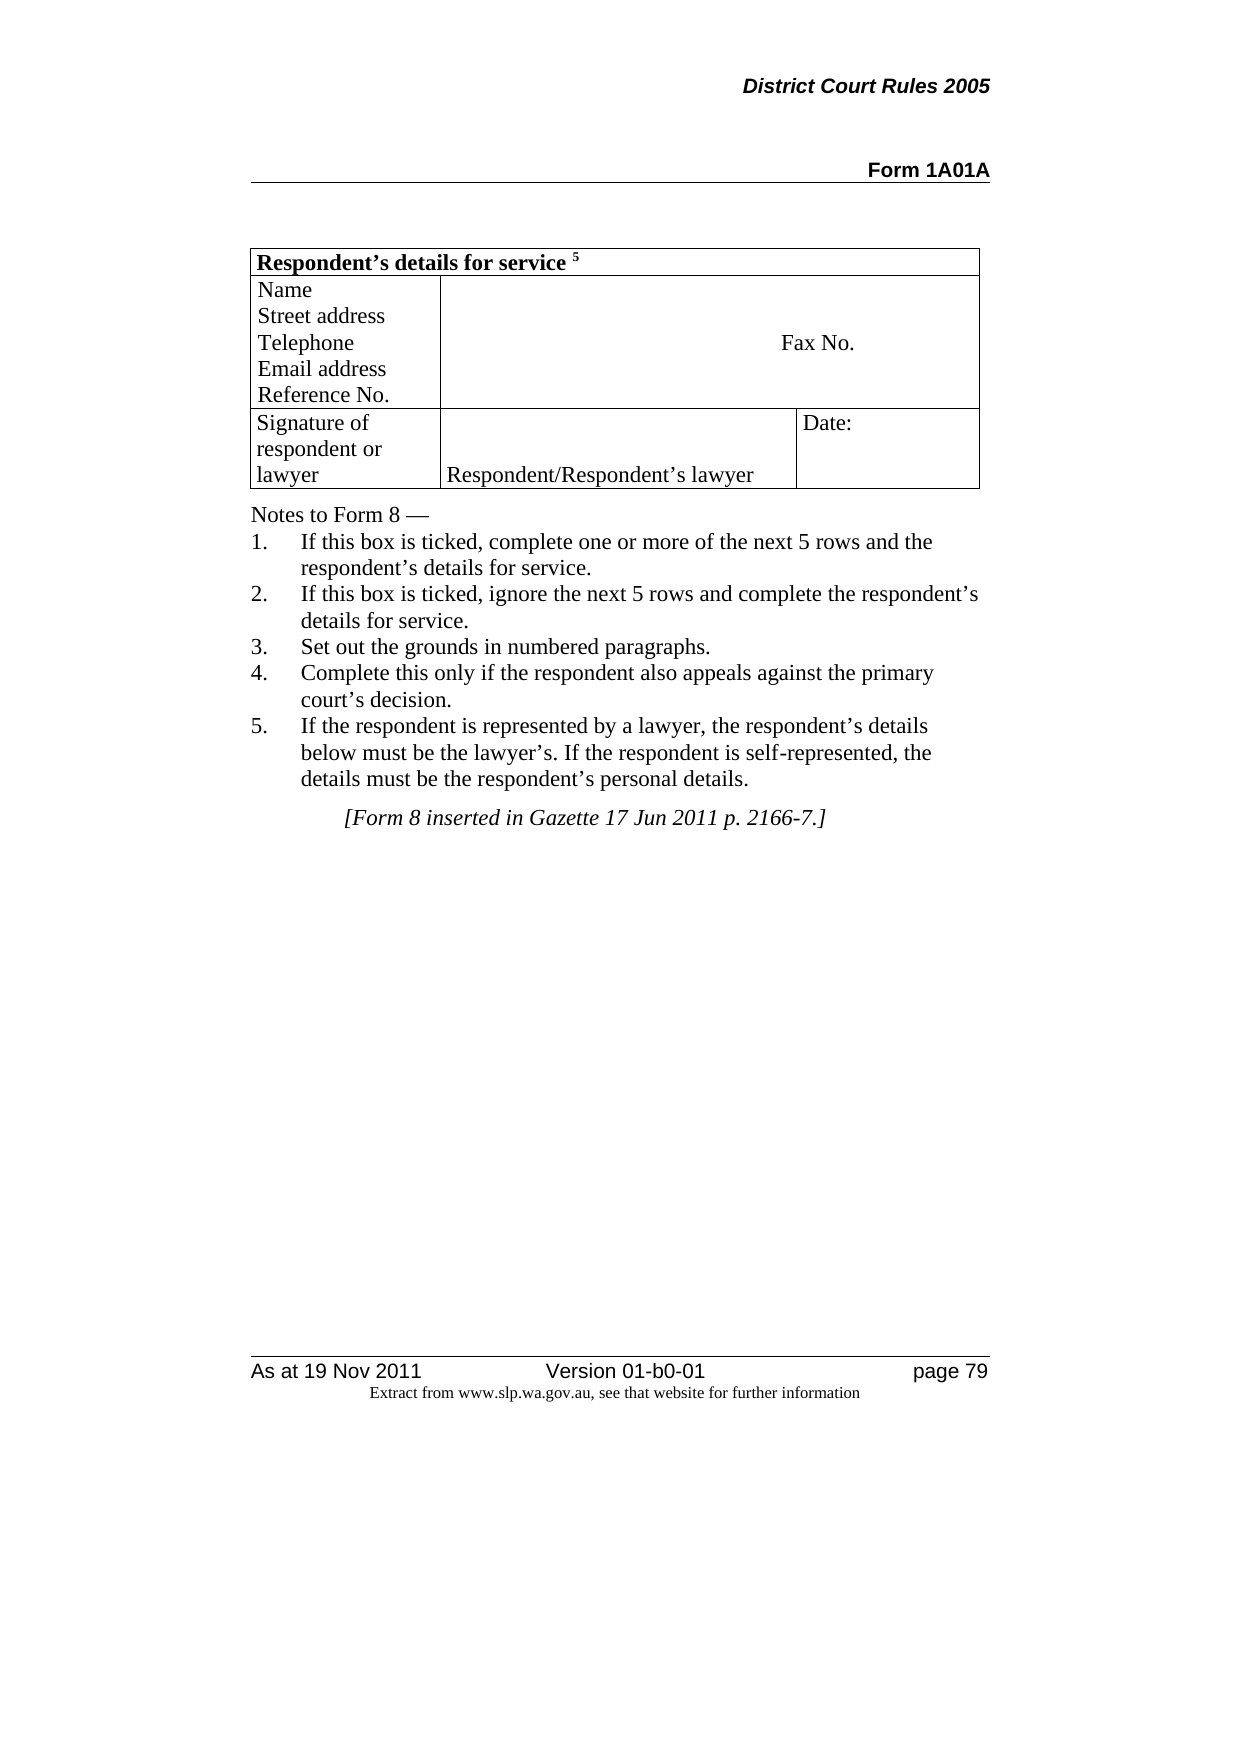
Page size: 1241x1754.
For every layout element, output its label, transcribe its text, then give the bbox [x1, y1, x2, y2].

text 4. Complete this only if the respondent also appeals against the primary court’s decision. [251, 659, 990, 712]
text [Form 8 inserted in Gazette 17 Jun 2011 p. 2166-7.] [251, 804, 990, 830]
table_cell Signature of respondent or lawyer [251, 409, 440, 488]
table_cell Respondent/Respondent’s lawyer [441, 409, 796, 488]
table_cell Date: [797, 409, 979, 488]
table_cell Name Street address Telephone Email address Reference No. [251, 276, 440, 408]
table_cell Fax No. [441, 276, 979, 408]
text 5. If the respondent is represented by a lawyer, the respondent’s details below must be the lawyer’s. If the respondent is self-represented, the details must be the respondent’s personal details. [251, 712, 990, 791]
text Notes to Form 8 — [251, 501, 990, 528]
text 2. If this box is ticked, ignore the next 5 rows and complete the respondent’s details for service. [251, 580, 990, 633]
text 1. If this box is ticked, complete one or more of the next 5 rows and the respondent’s details for service. [251, 528, 990, 580]
table_cell Respondent’s details for service 5 [251, 249, 979, 275]
text 3. Set out the grounds in numbered paragraphs. [251, 633, 990, 659]
